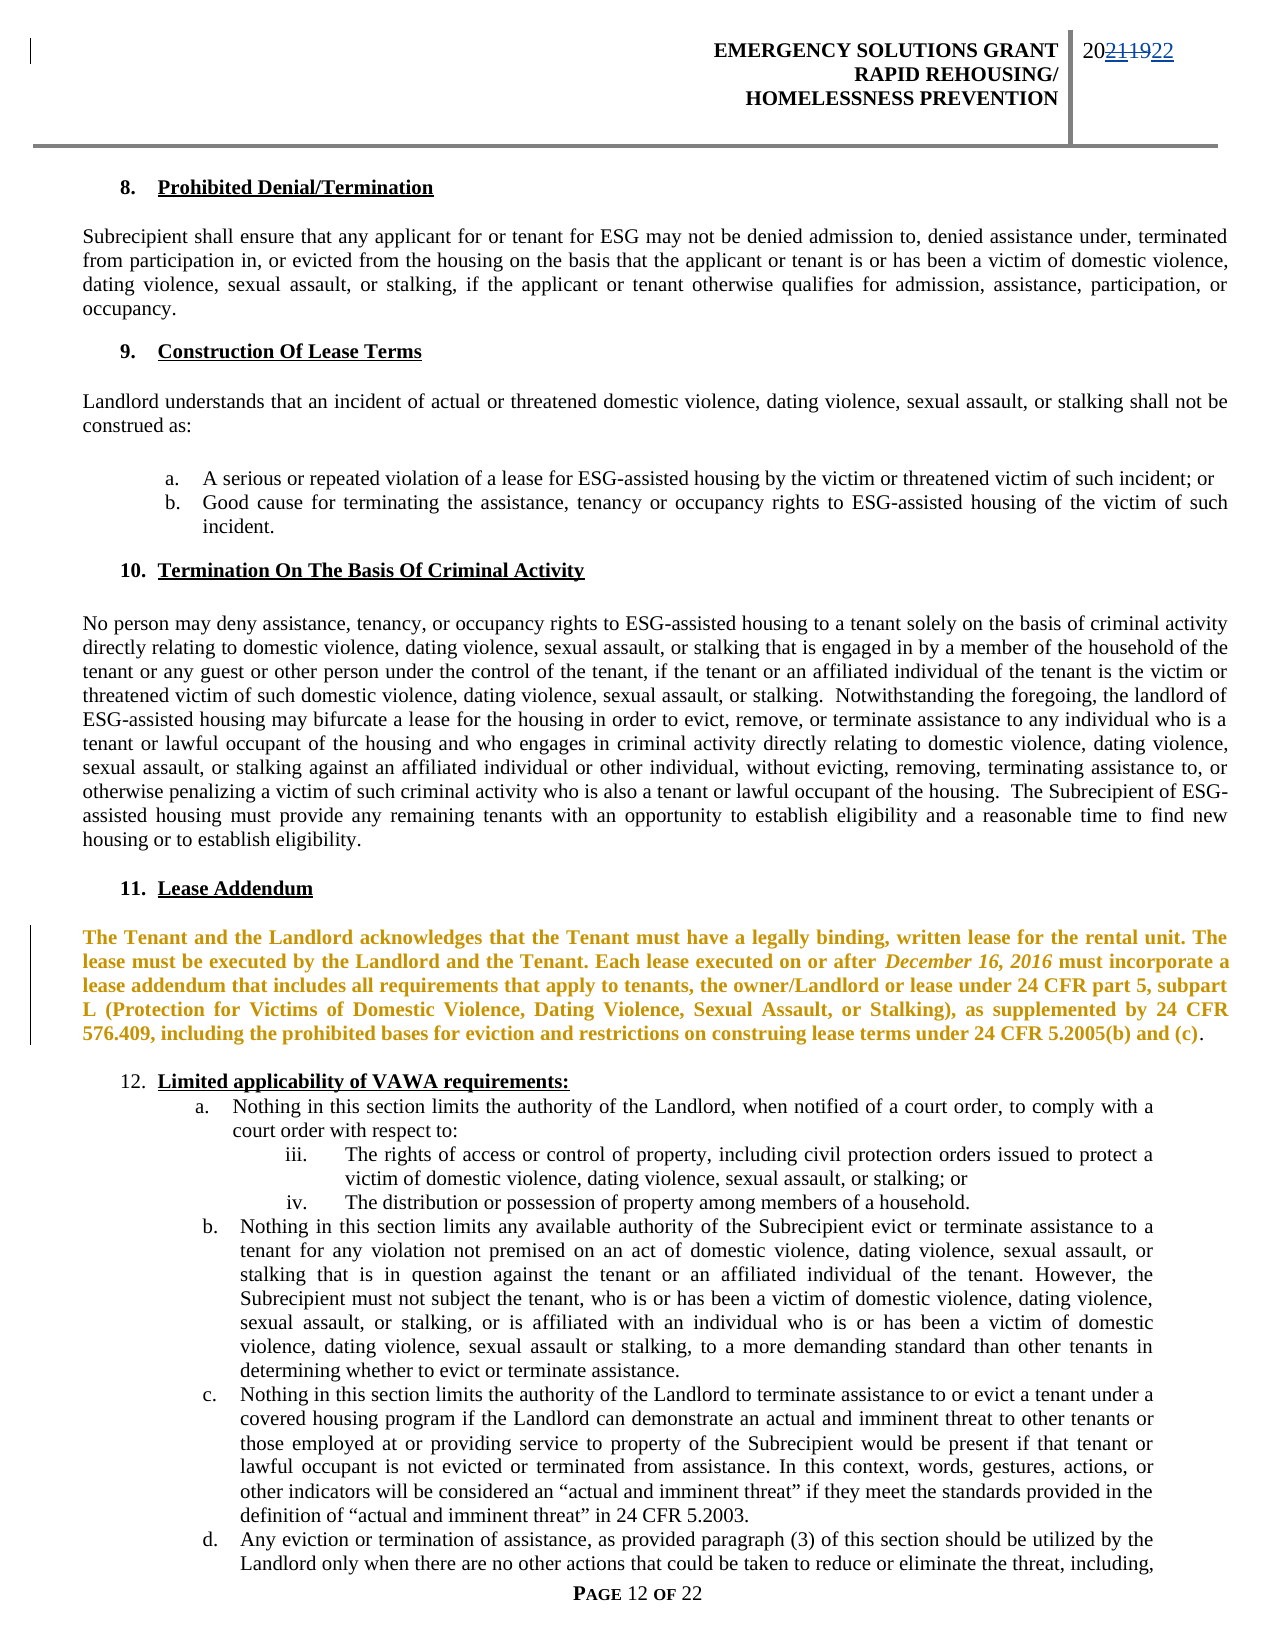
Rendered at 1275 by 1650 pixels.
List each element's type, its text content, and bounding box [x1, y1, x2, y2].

text The Tenant and the Landlord acknowledges that the Tenant must have a legally binding, written lease for the rental unit. The lease must be executed by the Landlord and the Tenant. Each lease executed on or after December 16, 2016 must incorporate a lease addendum that includes all requirements that apply to tenants, the owner/Landlord or lease under 24 CFR part 5, subpart L (Protection for Victims of Domestic Violence, Dating Violence, Sexual Assault, or Stalking), as supplemented by 24 CFR 576.409, including the prohibited bases for eviction and restrictions on construing lease terms under 24 CFR 5.2005(b) and (c). [82, 925, 1230, 1045]
list Limited applicability of VAWA requirements: [120, 1069, 1230, 1093]
text Subrecipient shall ensure that any applicant for or tenant for ESG may not be denied admission to, denied assistance under, terminated from participation in, or evicted from the housing on the basis that the applicant or tenant is or has been a victim of domestic violence, dating violence, sexual assault, or stalking, if the applicant or tenant otherwise qualifies for admission, assistance, participation, or occupancy. [82, 224, 1230, 320]
list Nothing in this section limits the authority of the Landlord to terminate assistance to or evict a tenant under a covered housing program if the Landlord can demonstrate an actual and imminent threat to other tenants or those employed at or providing service to property of the Subrecipient would be present if that tenant or lawful occupant is not evicted or terminated from assistance. In this context, words, gestures, actions, or other indicators will be considered an “actual and imminent threat” if they meet the standards provided in the definition of “actual and imminent threat” in 24 CFR 5.2003. [202, 1382, 1155, 1527]
list Nothing in this section limits the authority of the Landlord, when notified of a court order, to comply with a court order with respect to: [195, 1093, 1155, 1142]
text No person may deny assistance, tenancy, or occupancy rights to ESG-assisted housing to a tenant solely on the basis of criminal activity directly relating to domestic violence, dating violence, sexual assault, or stalking that is engaged in by a member of the household of the tenant or any guest or other person under the control of the tenant, if the tenant or an affiliated individual of the tenant is the victim or threatened victim of such domestic violence, dating violence, sexual assault, or stalking. Notwithstanding the foregoing, the landlord of ESG-assisted housing may bifurcate a lease for the housing in order to evict, remove, or terminate assistance to any individual who is a tenant or lawful occupant of the housing and who engages in criminal activity directly relating to domestic violence, dating violence, sexual assault, or stalking against an affiliated individual or other individual, without evicting, removing, terminating assistance to, or otherwise penalizing a victim of such criminal activity who is also a tenant or lawful occupant of the housing. The Subrecipient of ESG-assisted housing must provide any remaining tenants with an opportunity to establish eligibility and a reasonable time to find new housing or to establish eligibility. [82, 611, 1230, 851]
list The rights of access or control of property, including civil protection orders issued to protect a victim of domestic violence, dating violence, sexual assault, or stalking; or [307, 1142, 1155, 1190]
list Construction Of Lease Terms [120, 339, 1230, 363]
list Good cause for terminating the assistance, tenancy or occupancy rights to ESG-assisted housing of the victim of such incident. [165, 490, 1230, 538]
list Nothing in this section limits any available authority of the Subrecipient evict or terminate assistance to a tenant for any violation not premised on an act of domestic violence, dating violence, sexual assault, or stalking that is in question against the tenant or an affiliated individual of the tenant. However, the Subrecipient must not subject the tenant, who is or has been a victim of domestic violence, dating violence, sexual assault, or stalking, or is affiliated with an individual who is or has been a victim of domestic violence, dating violence, sexual assault or stalking, to a more demanding standard than other tenants in determining whether to evict or terminate assistance. [202, 1214, 1155, 1382]
text Landlord understands that an incident of actual or threatened domestic violence, dating violence, sexual assault, or stalking shall not be construed as: [82, 389, 1230, 437]
list The distribution or possession of property among members of a household. [307, 1190, 1155, 1214]
list Prohibited Denial/Termination [120, 174, 1230, 199]
list Termination On The Basis Of Criminal Activity [120, 558, 1230, 582]
list Lease Addendum [120, 876, 1230, 899]
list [202, 1527, 1155, 1575]
list A serious or repeated violation of a lease for ESG-assisted housing by the victim or threatened victim of such incident; or [165, 466, 1230, 490]
